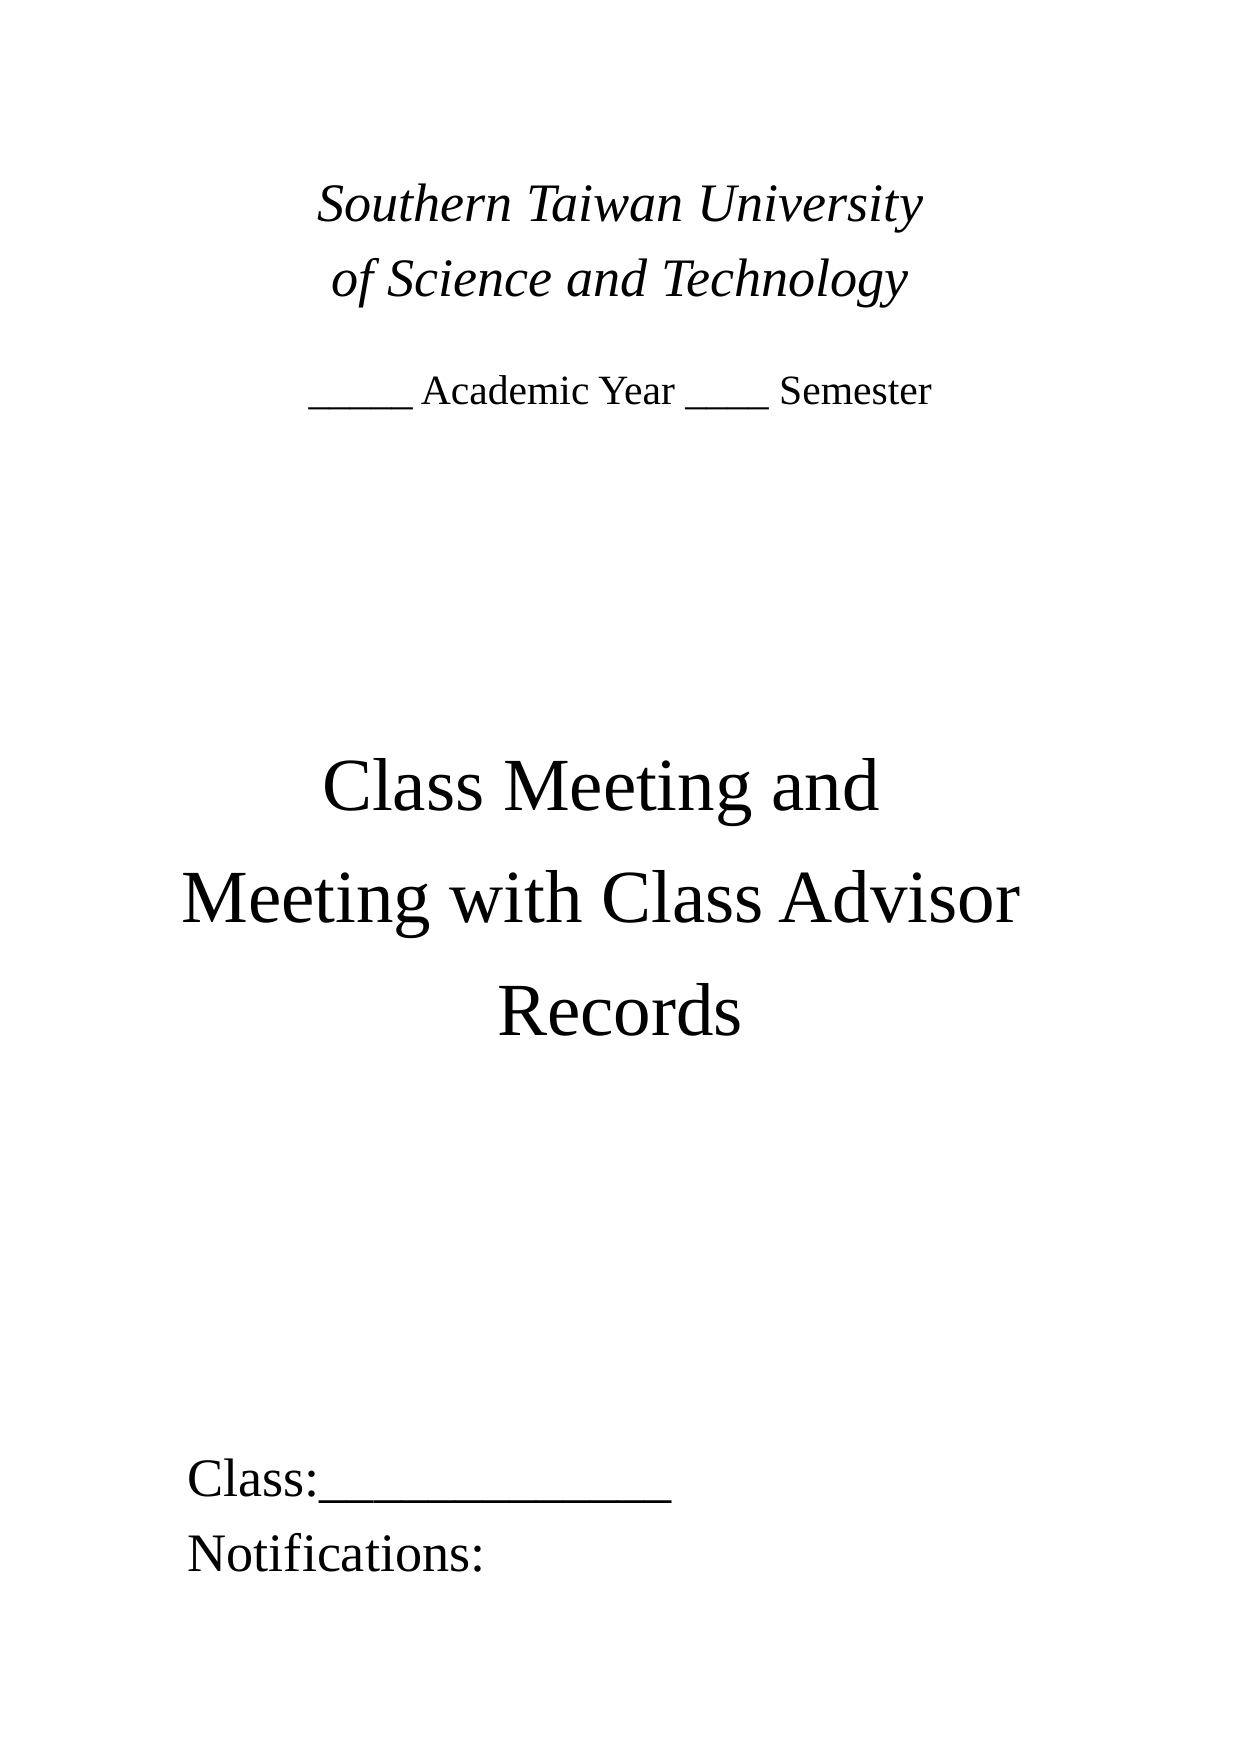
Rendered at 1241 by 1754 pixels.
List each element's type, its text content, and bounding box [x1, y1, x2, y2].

text Meeting with Class Advisor [114, 839, 1088, 952]
text Notifications: [187, 1514, 1053, 1589]
text Records [187, 952, 1053, 1064]
text of Science and Technology [187, 239, 1053, 314]
text Southern Taiwan University [187, 164, 1053, 239]
text Class Meeting and [114, 727, 1088, 839]
text Class:_____________ [187, 1439, 1053, 1514]
text _____ Academic Year ____ Semester [187, 352, 1053, 427]
